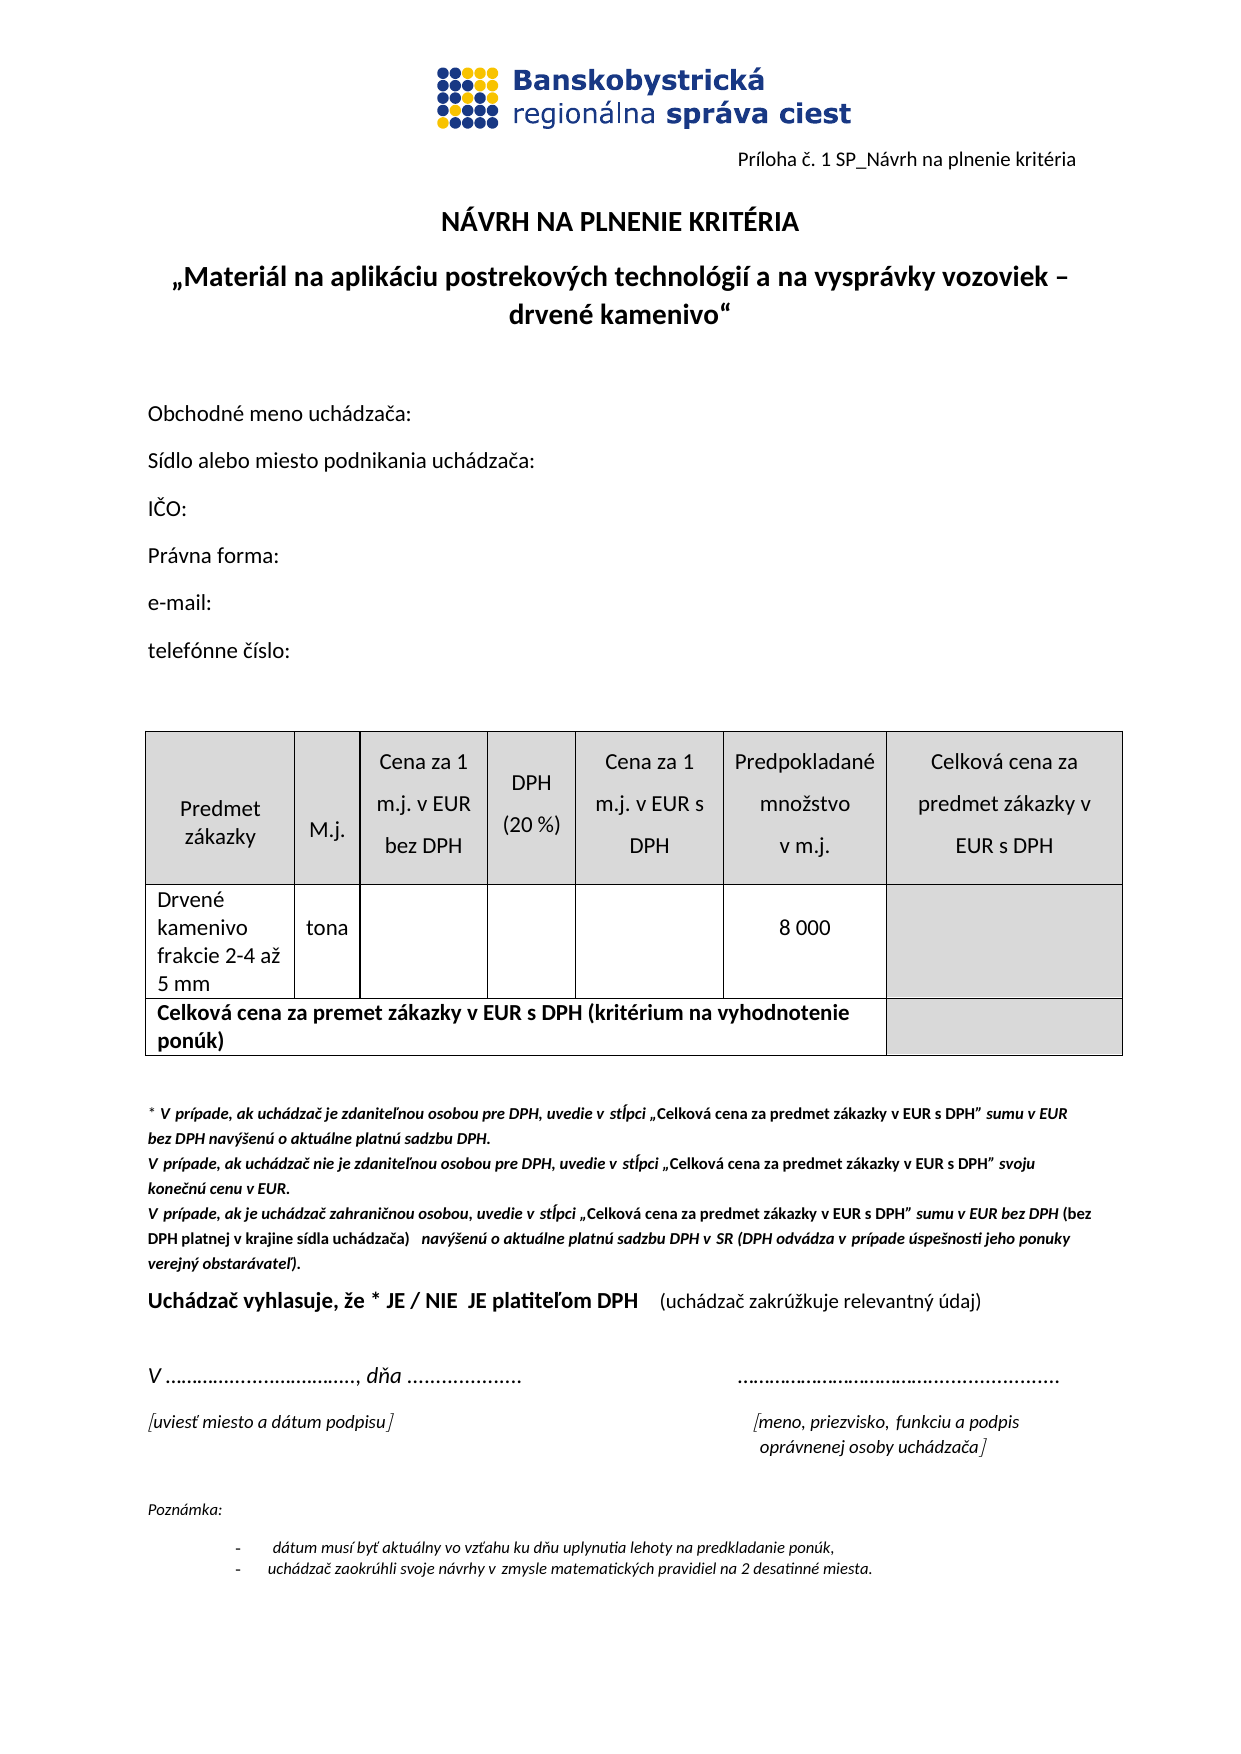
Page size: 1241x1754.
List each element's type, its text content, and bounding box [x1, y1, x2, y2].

text Sídlo alebo miesto podnikania uchádzača: [148, 446, 1062, 474]
table_header DPH (20 %) [488, 732, 575, 884]
text telefónne číslo: [148, 636, 1062, 664]
table_cell 8 000 [724, 885, 886, 997]
table_cell [488, 885, 575, 997]
text Poznámka: [148, 1499, 1017, 1519]
table_cell [576, 885, 723, 997]
text „Materiál na aplikáciu postrekových technológií a na vysprávky vozoviek – drvené kamenivo“ [148, 258, 1092, 332]
text V prípade, ak uchádzač nie je zdaniteľnou osobou pre DPH, uvedie v stĺpci „Celková cena za predmet zákazky v EUR s DPH” svoju konečnú cenu v EUR. [148, 1148, 1092, 1198]
table_header Predmet zákazky [146, 732, 294, 884]
table_header Cena za 1 m.j. v EUR s DPH [576, 732, 723, 884]
table_header M.j. [295, 732, 359, 884]
table_cell [887, 999, 1122, 1054]
text uviesť miesto a dátum podpisu meno, priezvisko, funkciu a podpis [148, 1408, 1092, 1433]
text V prípade, ak je uchádzač zahraničnou osobou, uvedie v stĺpci „Celková cena za predmet zákazky v EUR s DPH” sumu v EUR bez DPH (bez DPH platnej v krajine sídla uchádzača) navýšenú o aktuálne platnú sadzbu DPH v SR (DPH odvádza v prípade úspešnosti jeho ponuky verejný obstarávateľ). [148, 1198, 1092, 1273]
text Uchádzač vyhlasuje, že * JE / NIE JE platiteľom DPH (uchádzač zakrúžkuje relevantný údaj) [148, 1286, 1092, 1314]
text * V prípade, ak uchádzač je zdaniteľnou osobou pre DPH, uvedie v stĺpci „Celková cena za predmet zákazky v EUR s DPH” sumu v EUR bez DPH navýšenú o aktuálne platnú sadzbu DPH. [148, 1098, 1092, 1148]
text V …………........…….…….., dňa .................... ………………………………....................... [148, 1361, 1092, 1389]
text Obchodné meno uchádzača: [148, 399, 1062, 427]
table_cell [361, 885, 487, 997]
list uchádzač zaokrúhli svoje návrhy v zmysle matematických pravidiel na 2 desatinné miesta. [235, 1558, 1092, 1578]
table_header Cena za 1 m.j. v EUR bez DPH [361, 732, 487, 884]
table_cell [887, 885, 1122, 997]
table_cell tona [295, 885, 359, 997]
table_header Celková cena za predmet zákazky v EUR s DPH [887, 732, 1122, 884]
table_header Predpokladané množstvo v m.j. [724, 732, 886, 884]
text IČO: [148, 494, 1062, 522]
text NÁVRH NA PLNENIE KRITÉRIA [148, 203, 1092, 238]
list dátum musí byť aktuálny vo vzťahu ku dňu uplynutia lehoty na predkladanie ponúk, [235, 1538, 1092, 1558]
text oprávnenej osoby uchádzača [665, 1433, 1092, 1458]
text e-mail: [148, 588, 1062, 616]
text Právna forma: [148, 541, 1062, 569]
table_cell Drvené kamenivo frakcie 2-4 až 5 mm [146, 885, 294, 997]
table_cell Celková cena za premet zákazky v EUR s DPH (kritérium na vyhodnotenie ponúk) [146, 999, 886, 1054]
